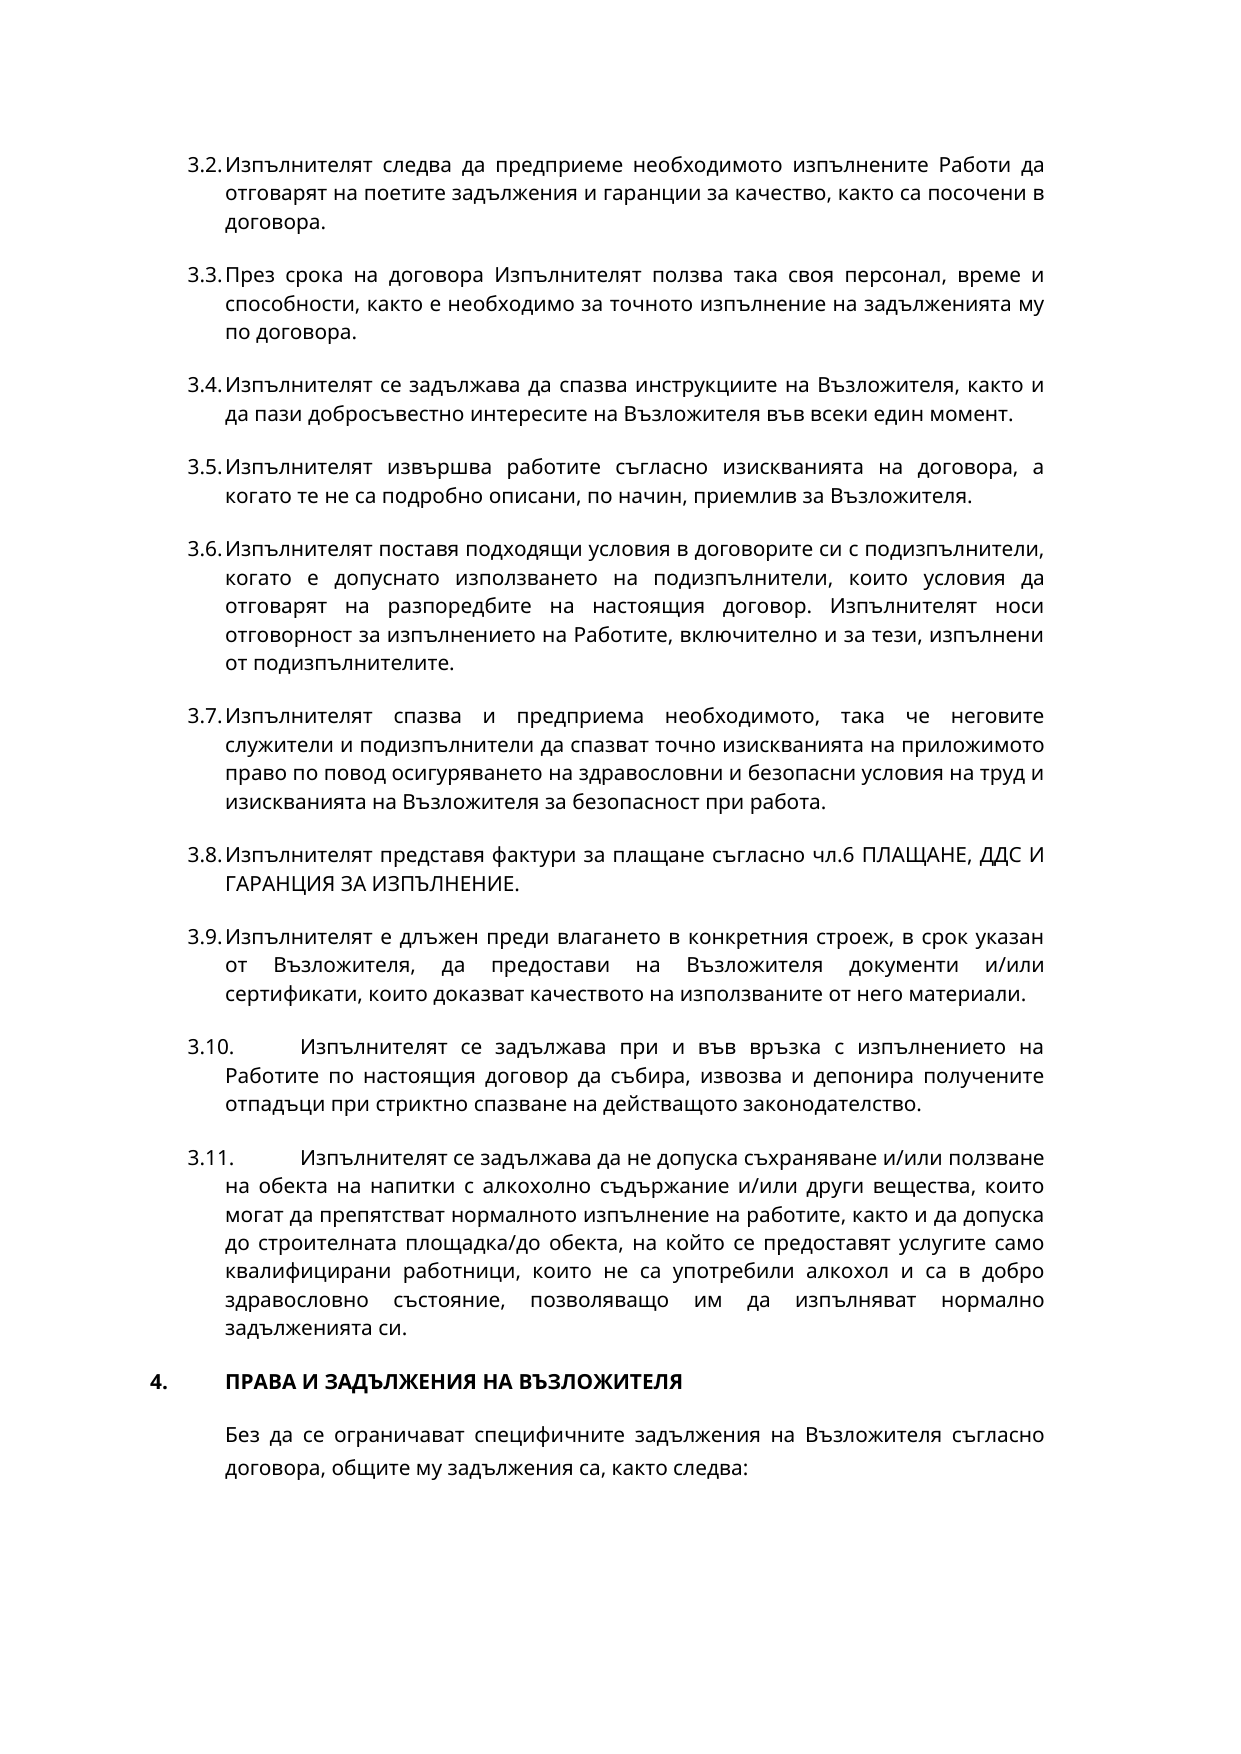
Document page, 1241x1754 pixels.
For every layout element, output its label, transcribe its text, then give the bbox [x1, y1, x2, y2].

text Без да се ограничават специфичните задължения на Възложителя съгласно договора, общите му задължения са, както следва: [225, 1420, 1045, 1481]
list ПРАВА И ЗАДЪЛЖЕНИЯ НА ВЪЗЛОЖИТЕЛЯ [150, 1367, 1045, 1395]
list Изпълнителят следва да предприеме необходимото изпълнените Работи да отговарят на поетите задължения и гаранции за качество, както са посочени в договора. [187, 150, 1045, 235]
list През срока на договора Изпълнителят ползва така своя персонал, време и способности, както е необходимо за точното изпълнение на задълженията му по договора. [187, 260, 1045, 346]
list Изпълнителят спазва и предприема необходимото, така че неговите служители и подизпълнители да спазват точно изискванията на приложимото право по повод осигуряването на здравословни и безопасни условия на труд и изискванията на Възложителя за безопасност при работа. [187, 702, 1045, 815]
list Изпълнителят е длъжен преди влагането в конкретния строеж, в срок указан от Възложителя, да предостави на Възложителя документи и/или сертификати, които доказват качеството на използваните от него материали. [187, 922, 1045, 1007]
list Изпълнителят представя фактури за плащане съгласно чл.6 ПЛАЩАНЕ, ДДС И ГАРАНЦИЯ ЗА ИЗПЪЛНЕНИЕ. [187, 840, 1045, 897]
list извършва работите съгласно изискванията на договора, а когато те не са подробно описани, по начин, приемлив за Възложителя. [187, 452, 1045, 509]
list Изпълнителят се задължава при и във връзка с изпълнението на Работите по настоящия договор да събира, извозва и депонира получените отпадъци при стриктно спазване на действащото законодателство. [187, 1032, 1045, 1118]
list Изпълнителят се задължава да спазва инструкциите на Възложителя, както и да пази добросъвестно интересите на Възложителя във всеки един момент. [187, 371, 1045, 427]
list Изпълнителят се задължава да не допуска съхраняване и/или ползване на обекта на напитки с алкохолно съдържание и/или други вещества, които могат да препятстват нормалното изпълнение на работите, както и да допуска до строителната площадка/до обекта, на който се предоставят услугите само квалифицирани работници, които не са употребили алкохол и са в добро здравословно състояние, позволяващо им да изпълняват нормално задълженията си. [187, 1143, 1045, 1342]
list Изпълнителят поставя подходящи условия в договорите си с подизпълнители, когато е допуснато използването на подизпълнители, които условия да отговарят на разпоредбите на настоящия договор. Изпълнителят носи отговорност за изпълнението на Работите, включително и за тези, изпълнени от подизпълнителите. [187, 534, 1045, 677]
